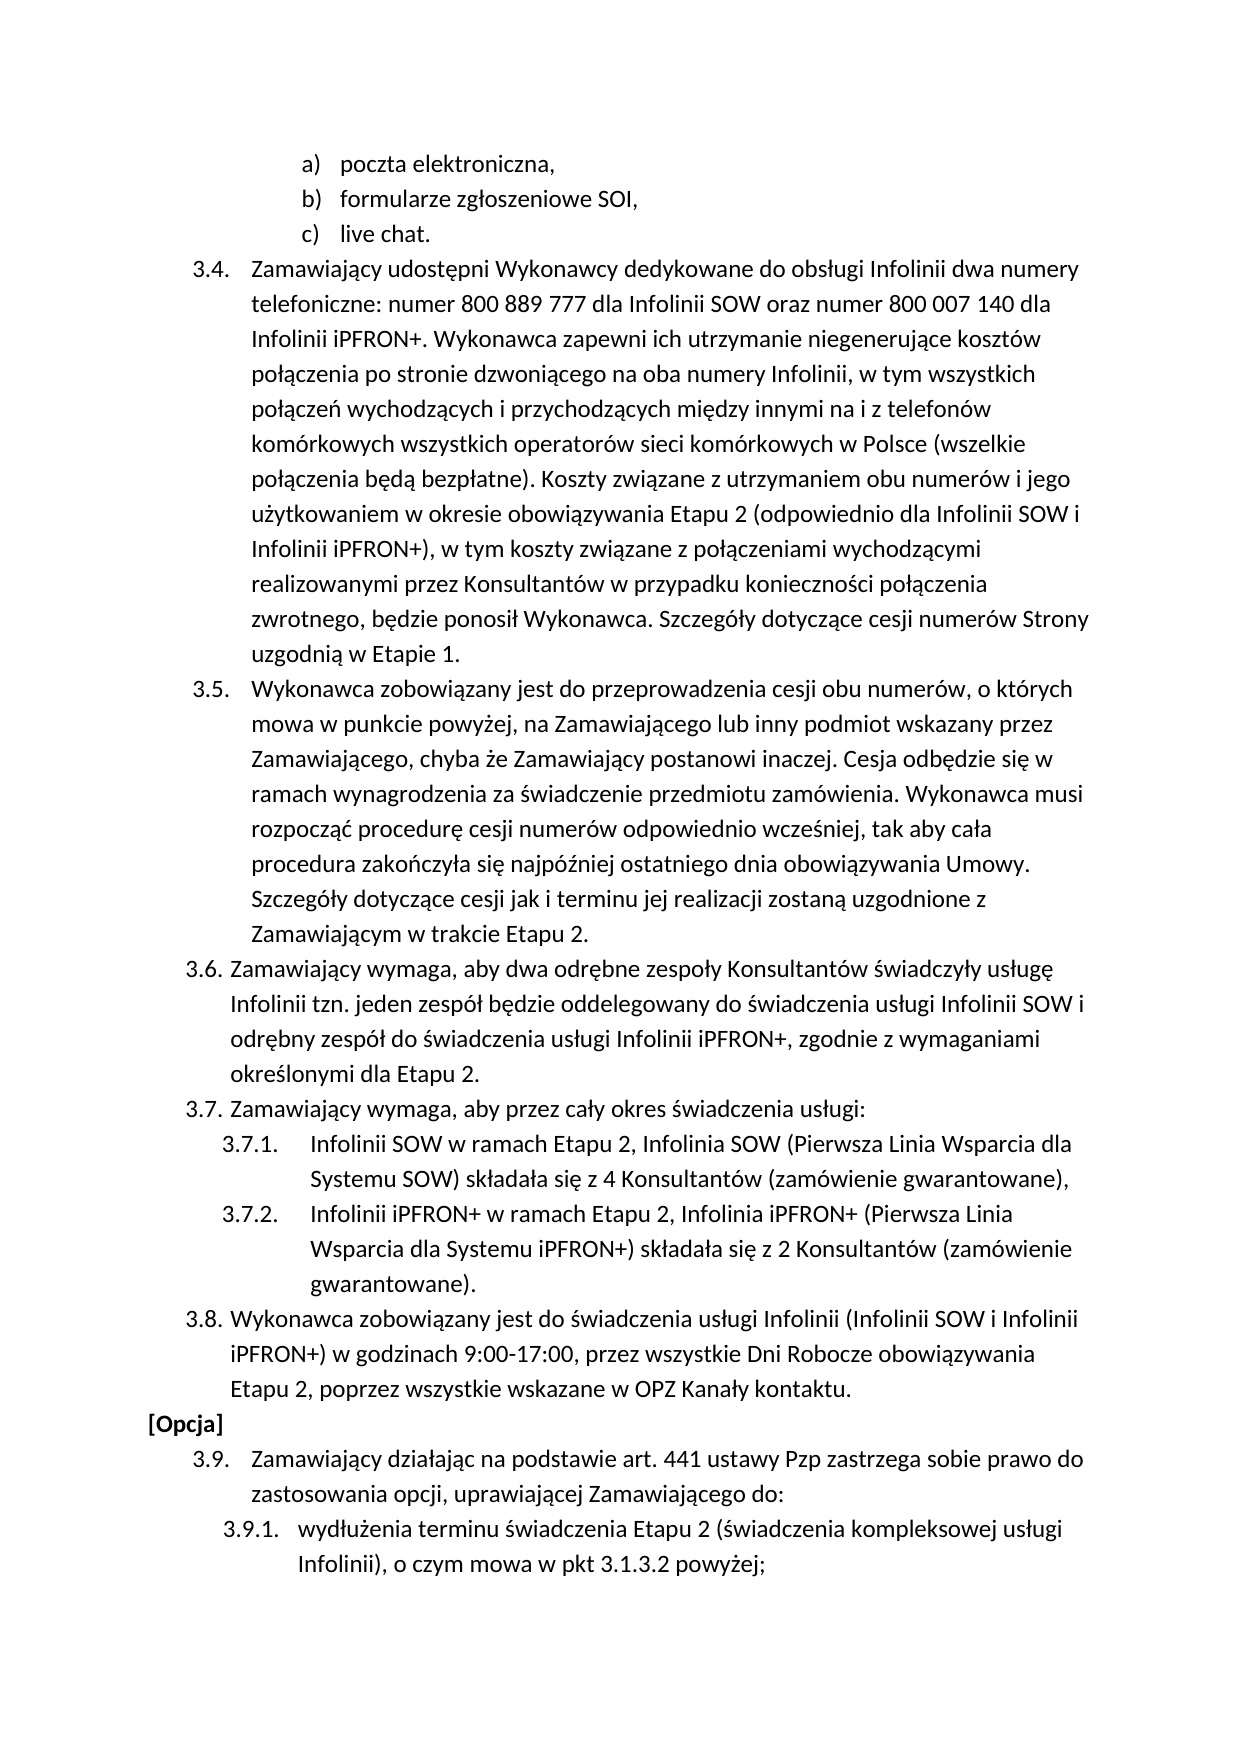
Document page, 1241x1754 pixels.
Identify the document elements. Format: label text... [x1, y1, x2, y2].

list Zamawiający wymaga, aby dwa odrębne zespoły Konsultantów świadczyły usługę Infolinii tzn. jeden zespół będzie oddelegowany do świadczenia usługi Infolinii SOW i odrębny zespół do świadczenia usługi Infolinii iPFRON+, zgodnie z wymaganiami określonymi dla Etapu 2. [185, 953, 1092, 1088]
list Zamawiający działając na podstawie art. 441 ustawy Pzp zastrzega sobie prawo do zastosowania opcji, uprawiającej Zamawiającego do: [192, 1443, 1092, 1508]
list Zamawiający udostępni Wykonawcy dedykowane do obsługi Infolinii dwa numery telefoniczne: numer 800 889 777 dla Infolinii SOW oraz numer 800 007 140 dla Infolinii iPFRON+. Wykonawca zapewni ich utrzymanie niegenerujące kosztów połączenia po stronie dzwoniącego na oba numery Infolinii, w tym wszystkich połączeń wychodzących i przychodzących między innymi na i z telefonów komórkowych wszystkich operatorów sieci komórkowych w Polsce (wszelkie połączenia będą bezpłatne). Koszty związane z utrzymaniem obu numerów i jego użytkowaniem w okresie obowiązywania Etapu 2 (odpowiednio dla Infolinii SOW i Infolinii iPFRON+), w tym koszty związane z połączeniami wychodzącymi realizowanymi przez Konsultantów w przypadku konieczności połączenia zwrotnego, będzie ponosił Wykonawca. Szczegóły dotyczące cesji numerów Strony uzgodnią w Etapie 1. [192, 253, 1092, 668]
list Infolinii SOW w ramach Etapu 2, Infolinia SOW (Pierwsza Linia Wsparcia dla Systemu SOW) składała się z 4 Konsultantów (zamówienie gwarantowane), [222, 1128, 1092, 1193]
list wydłużenia terminu świadczenia Etapu 2 (świadczenia kompleksowej usługi Infolinii), o czym mowa w pkt 3.1.3.2 powyżej; [223, 1513, 1092, 1578]
list Wykonawca zobowiązany jest do świadczenia usługi Infolinii (Infolinii SOW i Infolinii iPFRON+) w godzinach 9:00-17:00, przez wszystkie Dni Robocze obowiązywania Etapu 2, poprzez wszystkie wskazane w OPZ Kanały kontaktu. [185, 1303, 1092, 1403]
list live chat. [301, 218, 1092, 248]
list [Opcja] [148, 1408, 1092, 1438]
list Wykonawca zobowiązany jest do przeprowadzenia cesji obu numerów, o których mowa w punkcie powyżej, na Zamawiającego lub inny podmiot wskazany przez Zamawiającego, chyba że Zamawiający postanowi inaczej. Cesja odbędzie się w ramach wynagrodzenia za świadczenie przedmiotu zamówienia. Wykonawca musi rozpocząć procedurę cesji numerów odpowiednio wcześniej, tak aby cała procedura zakończyła się najpóźniej ostatniego dnia obowiązywania Umowy. Szczegóły dotyczące cesji jak i terminu jej realizacji zostaną uzgodnione z Zamawiającym w trakcie Etapu 2. [192, 673, 1092, 948]
list Infolinii iPFRON+ w ramach Etapu 2, Infolinia iPFRON+ (Pierwsza Linia Wsparcia dla Systemu iPFRON+) składała się z 2 Konsultantów (zamówienie gwarantowane). [222, 1198, 1092, 1298]
list formularze zgłoszeniowe SOI, [301, 183, 1092, 213]
list poczta elektroniczna, [301, 148, 1092, 178]
list Zamawiający wymaga, aby przez cały okres świadczenia usługi: [185, 1093, 1092, 1123]
